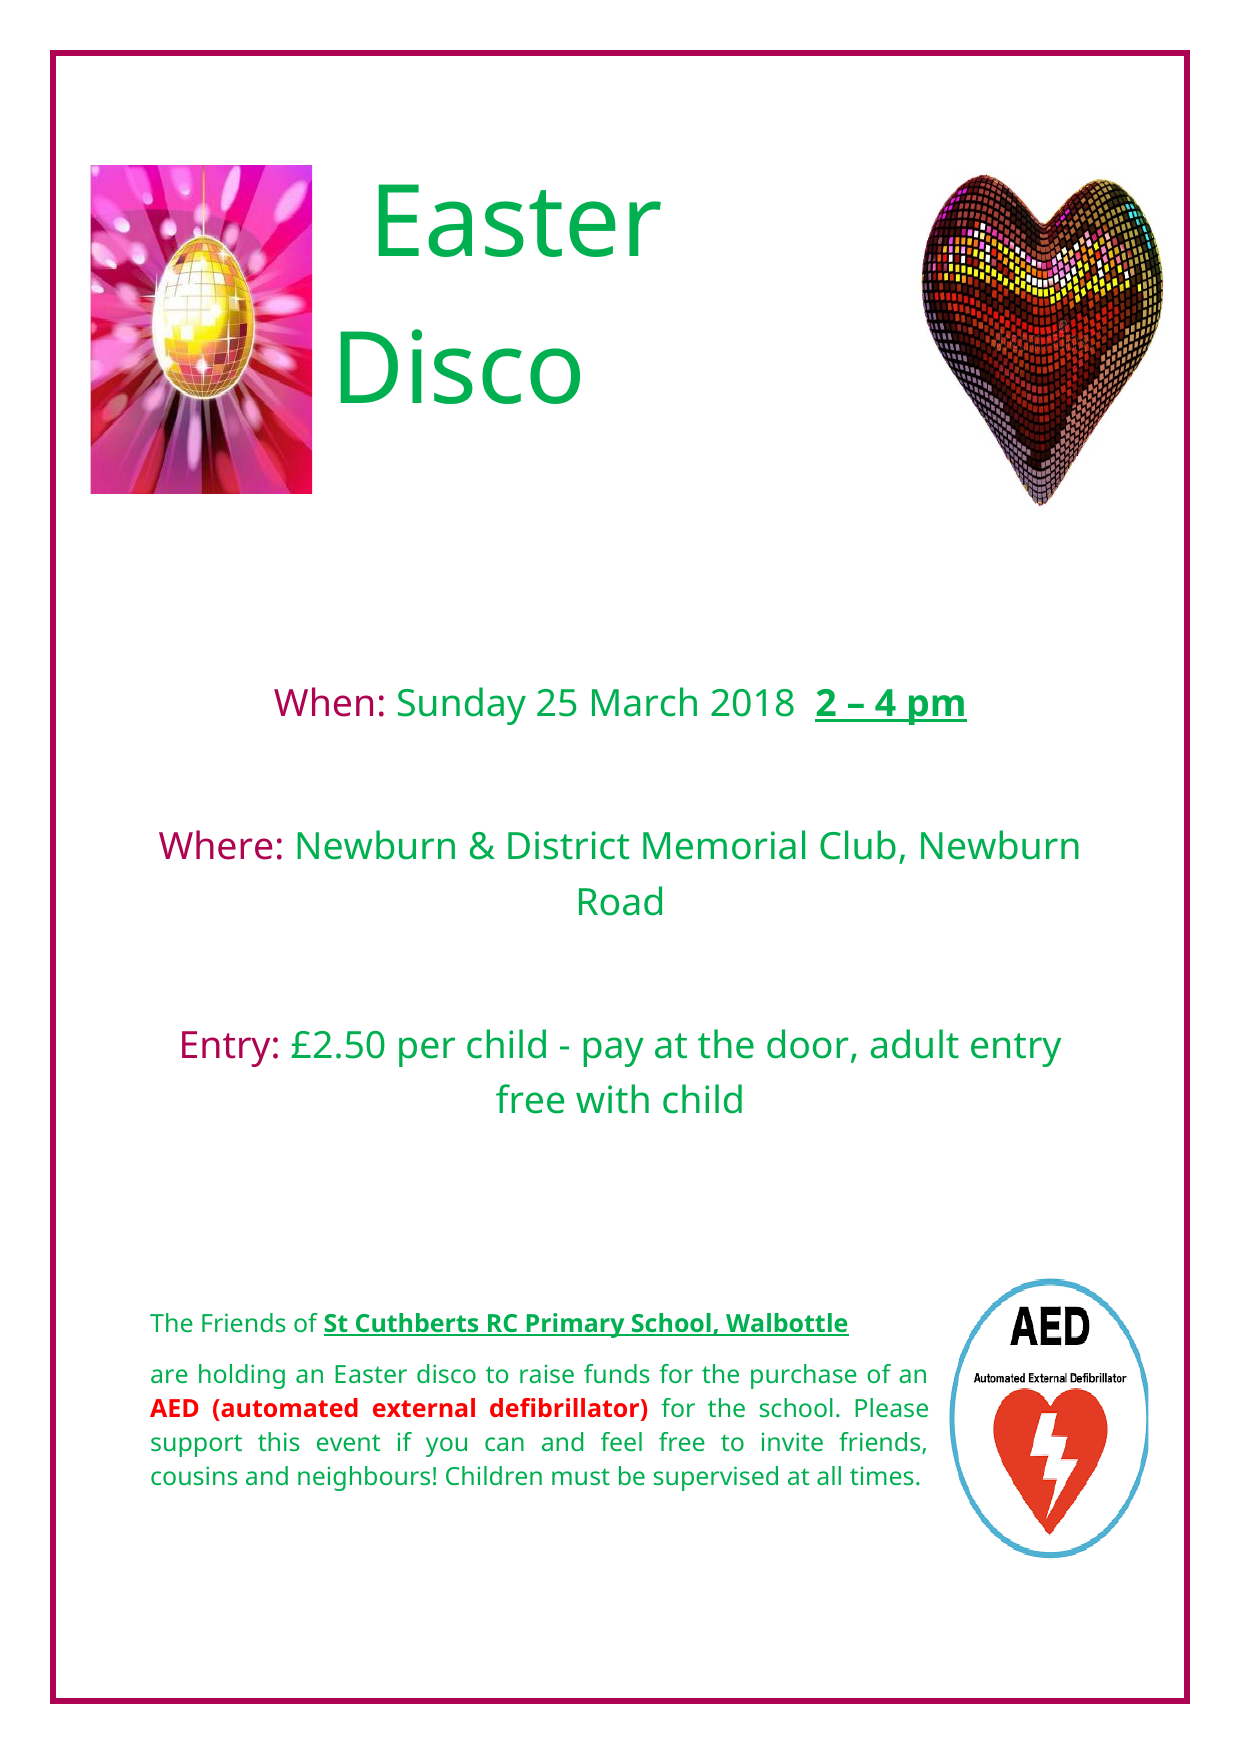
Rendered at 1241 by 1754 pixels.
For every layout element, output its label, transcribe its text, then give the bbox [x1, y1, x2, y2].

picture [948, 1276, 1149, 1561]
text Where: Newburn & District Memorial Club, Newburn Road [150, 820, 1090, 926]
picture [914, 150, 1171, 521]
text Entry: £2.50 per child - pay at the door, adult entry free with child [150, 1018, 1090, 1124]
text The Friends of St Cuthberts RC Primary School, Walbottle [150, 1306, 948, 1339]
text Easter Disco [150, 150, 914, 433]
text When: Sunday 25 March 2018 2 – 4 pm [150, 676, 1090, 727]
text are holding an Easter disco to raise funds for the purchase of an AED (automated external defibrillator) for the school. Please support this event if you can and feel free to invite friends, cousins and neighbours! Children must be supervised at all times. [150, 1356, 948, 1492]
picture [90, 165, 313, 494]
